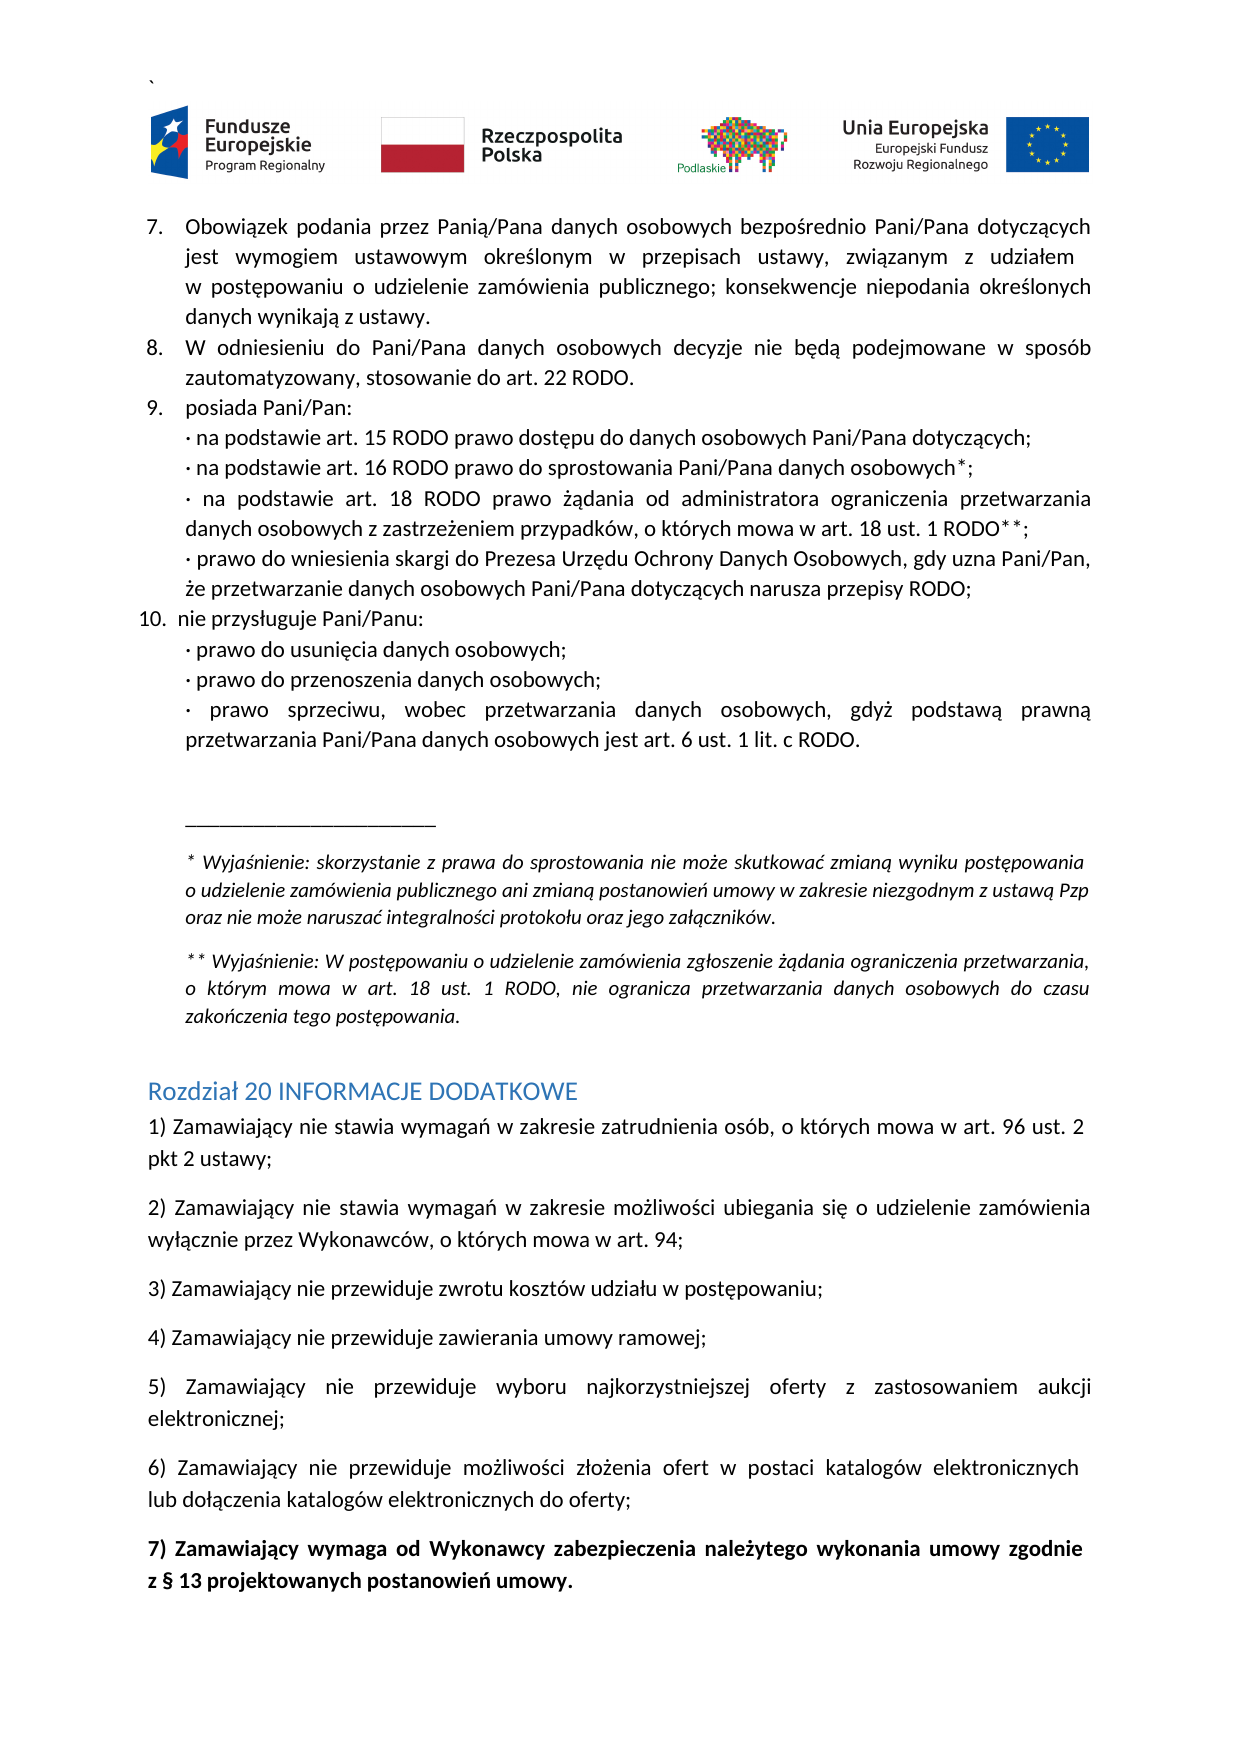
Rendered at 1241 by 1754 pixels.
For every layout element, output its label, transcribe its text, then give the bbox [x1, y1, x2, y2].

text · na podstawie art. 16 RODO prawo do sprostowania Pani/Pana danych osobowych*; [185, 453, 1093, 482]
text 6) Zamawiający nie przewiduje możliwości złożenia ofert w postaci katalogów elektronicznych lub dołączenia katalogów elektronicznych do oferty; [148, 1453, 1093, 1513]
text 1) Zamawiający nie stawia wymagań w zakresie zatrudnienia osób, o których mowa w art. 96 ust. 2 pkt 2 ustawy; [148, 1112, 1093, 1173]
text ** Wyjaśnienie: W postępowaniu o udzielenie zamówienia zgłoszenie żądania ograniczenia przetwarzania, o którym mowa w art. 18 ust. 1 RODO, nie ogranicza przetwarzania danych osobowych do czasu zakończenia tego postępowania. [185, 948, 1093, 1028]
text 4) Zamawiający nie przewiduje zawierania umowy ramowej; [148, 1323, 1093, 1351]
text · prawo sprzeciwu, wobec przetwarzania danych osobowych, gdyż podstawą prawną przetwarzania Pani/Pana danych osobowych jest art. 6 ust. 1 lit. c RODO. [185, 695, 1093, 753]
text * Wyjaśnienie: skorzystanie z prawa do sprostowania nie może skutkować zmianą wyniku postępowania o udzielenie zamówienia publicznego ani zmianą postanowień umowy w zakresie niezgodnym z ustawą Pzp oraz nie może naruszać integralności protokołu oraz jego załączników. [185, 849, 1093, 929]
list nie przysługuje Pani/Panu: [138, 604, 1093, 633]
text 7) Zamawiający wymaga od Wykonawcy zabezpieczenia należytego wykonania umowy zgodnie z § 13 projektowanych postanowień umowy. [148, 1534, 1093, 1594]
text 3) Zamawiający nie przewiduje zwrotu kosztów udziału w postępowaniu; [148, 1274, 1093, 1302]
list posiada Pani/Pan: [146, 393, 1093, 421]
text · prawo do wniesienia skargi do Prezesa Urzędu Ochrony Danych Osobowych, gdy uzna Pani/Pan, że przetwarzanie danych osobowych Pani/Pana dotyczących narusza przepisy RODO; [185, 544, 1093, 602]
list Obowiązek podania przez Panią/Pana danych osobowych bezpośrednio Pani/Pana dotyczących jest wymogiem ustawowym określonym w przepisach ustawy, związanym z udziałem w postępowaniu o udzielenie zamówienia publicznego; konsekwencje niepodania określonych danych wynikają z ustawy. [146, 212, 1093, 331]
list W odniesieniu do Pani/Pana danych osobowych decyzje nie będą podejmowane w sposób zautomatyzowany, stosowanie do art. 22 RODO. [146, 333, 1093, 391]
text 5) Zamawiający nie przewiduje wyboru najkorzystniejszej oferty z zastosowaniem aukcji elektronicznej; [148, 1372, 1093, 1432]
text · prawo do przenoszenia danych osobowych; [185, 665, 1093, 693]
text ______________________ [185, 802, 1093, 831]
text · na podstawie art. 15 RODO prawo dostępu do danych osobowych Pani/Pana dotyczących; [185, 423, 1093, 451]
subtitle Rozdział 20 INFORMACJE DODATKOWE [148, 1074, 1093, 1107]
text · na podstawie art. 18 RODO prawo żądania od administratora ograniczenia przetwarzania danych osobowych z zastrzeżeniem przypadków, o których mowa w art. 18 ust. 1 RODO**; [185, 484, 1093, 542]
text · prawo do usunięcia danych osobowych; [185, 635, 1093, 663]
text 2) Zamawiający nie stawia wymagań w zakresie możliwości ubiegania się o udzielenie zamówienia wyłącznie przez Wykonawców, o których mowa w art. 94; [148, 1193, 1093, 1254]
picture [147, 101, 1093, 184]
